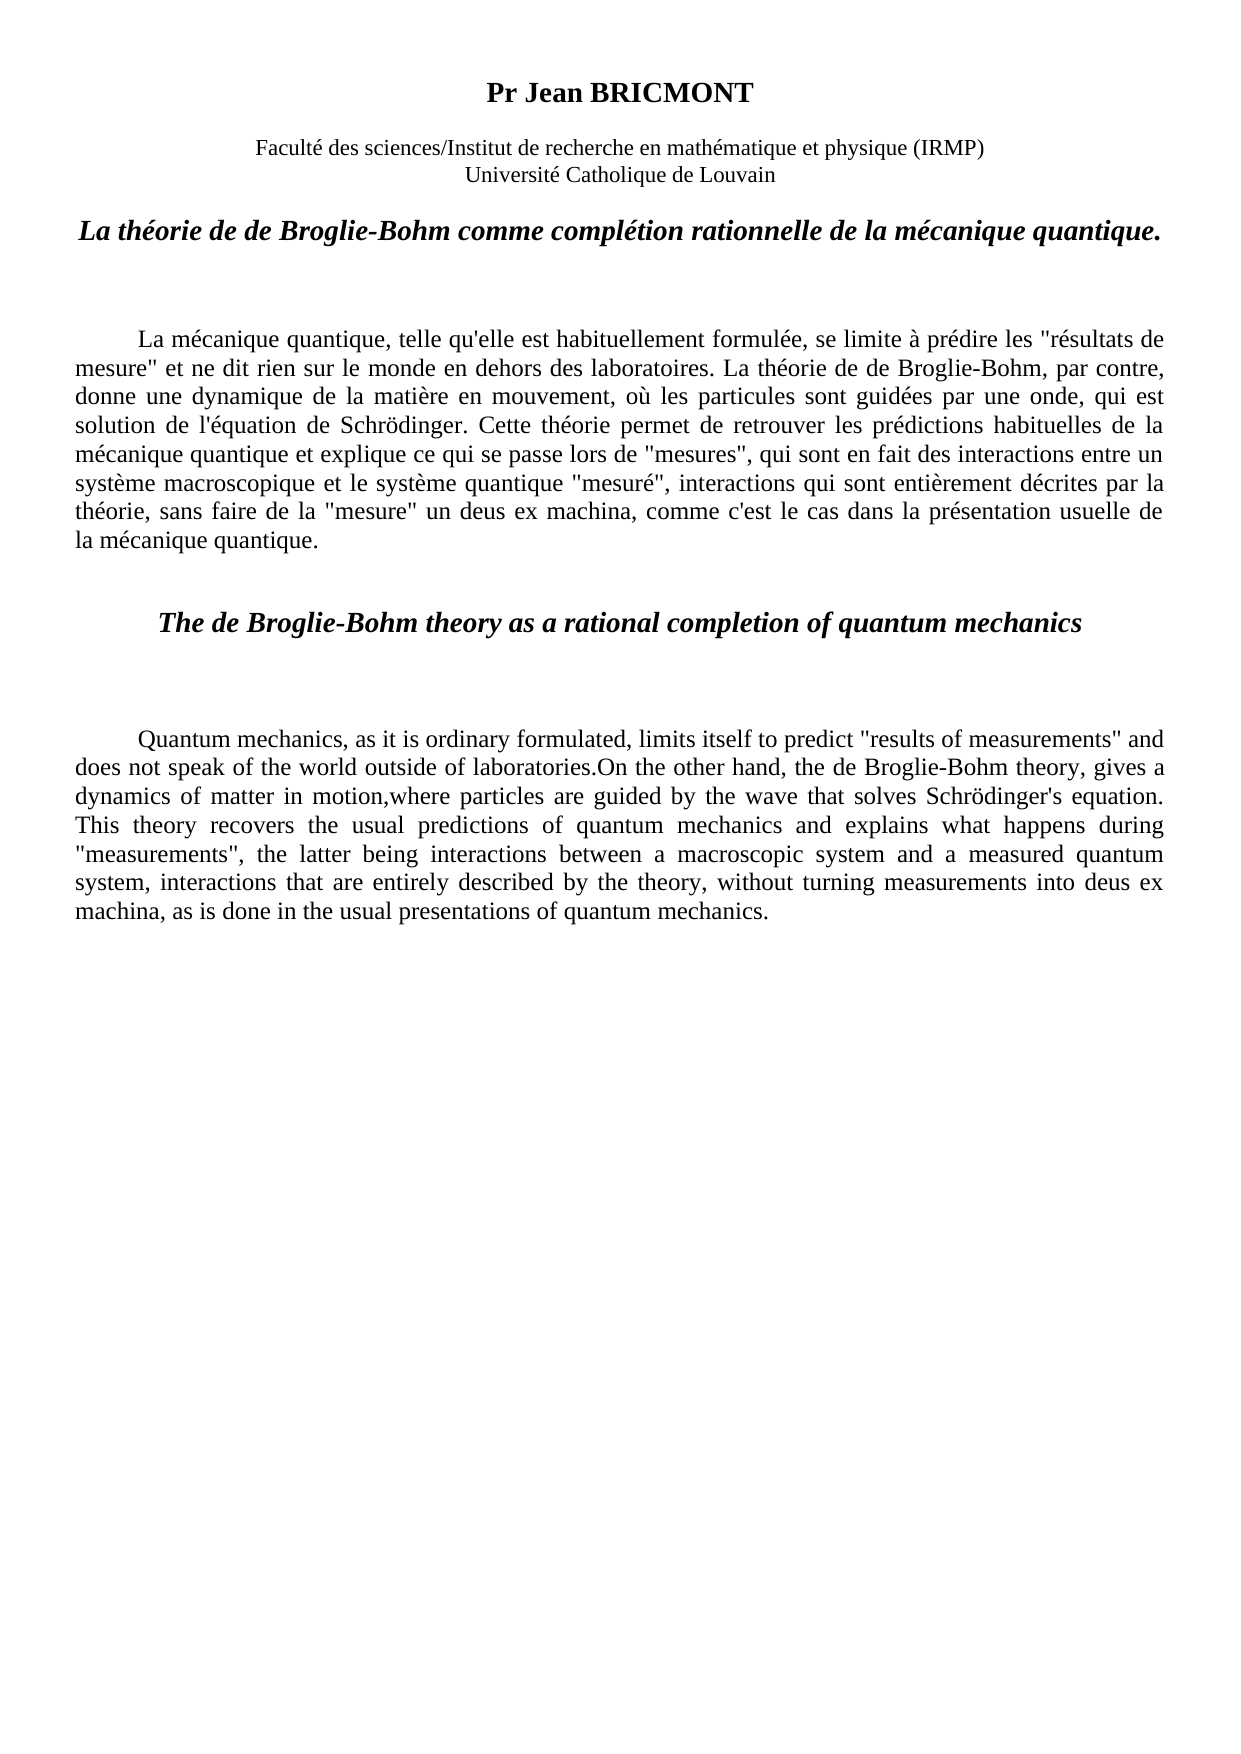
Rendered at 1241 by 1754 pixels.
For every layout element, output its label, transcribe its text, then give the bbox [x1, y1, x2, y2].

text Université Catholique de Louvain [75, 161, 1165, 187]
text The de Broglie-Bohm theory as a rational completion of quantum mechanics [75, 605, 1165, 638]
text Quantum mechanics, as it is ordinary formulated, limits itself to predict "results of measurements" and does not speak of the world outside of laboratories.On the other hand, the de Broglie-Bohm theory, gives a dynamics of matter in motion,where particles are guided by the wave that solves Schrödinger's equation. This theory recovers the usual predictions of quantum mechanics and explains what happens during "measurements", the latter being interactions between a macroscopic system and a measured quantum system, interactions that are entirely described by the theory, without turning measurements into deus ex machina, as is done in the usual presentations of quantum mechanics. [75, 724, 1165, 925]
text La mécanique quantique, telle qu'elle est habituellement formulée, se limite à prédire les "résultats de mesure" et ne dit rien sur le monde en dehors des laboratoires. La théorie de de Broglie-Bohm, par contre, donne une dynamique de la matière en mouvement, où les particules sont guidées par une onde, qui est solution de l'équation de Schrödinger. Cette théorie permet de retrouver les prédictions habituelles de la mécanique quantique et explique ce qui se passe lors de "mesures", qui sont en fait des interactions entre un système macroscopique et le système quantique "mesuré", interactions qui sont entièrement décrites par la théorie, sans faire de la "mesure" un deus ex machina, comme c'est le cas dans la présentation usuelle de la mécanique quantique. [75, 324, 1165, 554]
text Faculté des sciences/Institut de recherche en mathématique et physique (IRMP) [75, 134, 1165, 161]
text Pr Jean BRICMONT [75, 75, 1165, 108]
text La théorie de de Broglie-Bohm comme complétion rationnelle de la mécanique quantique. [75, 213, 1165, 247]
